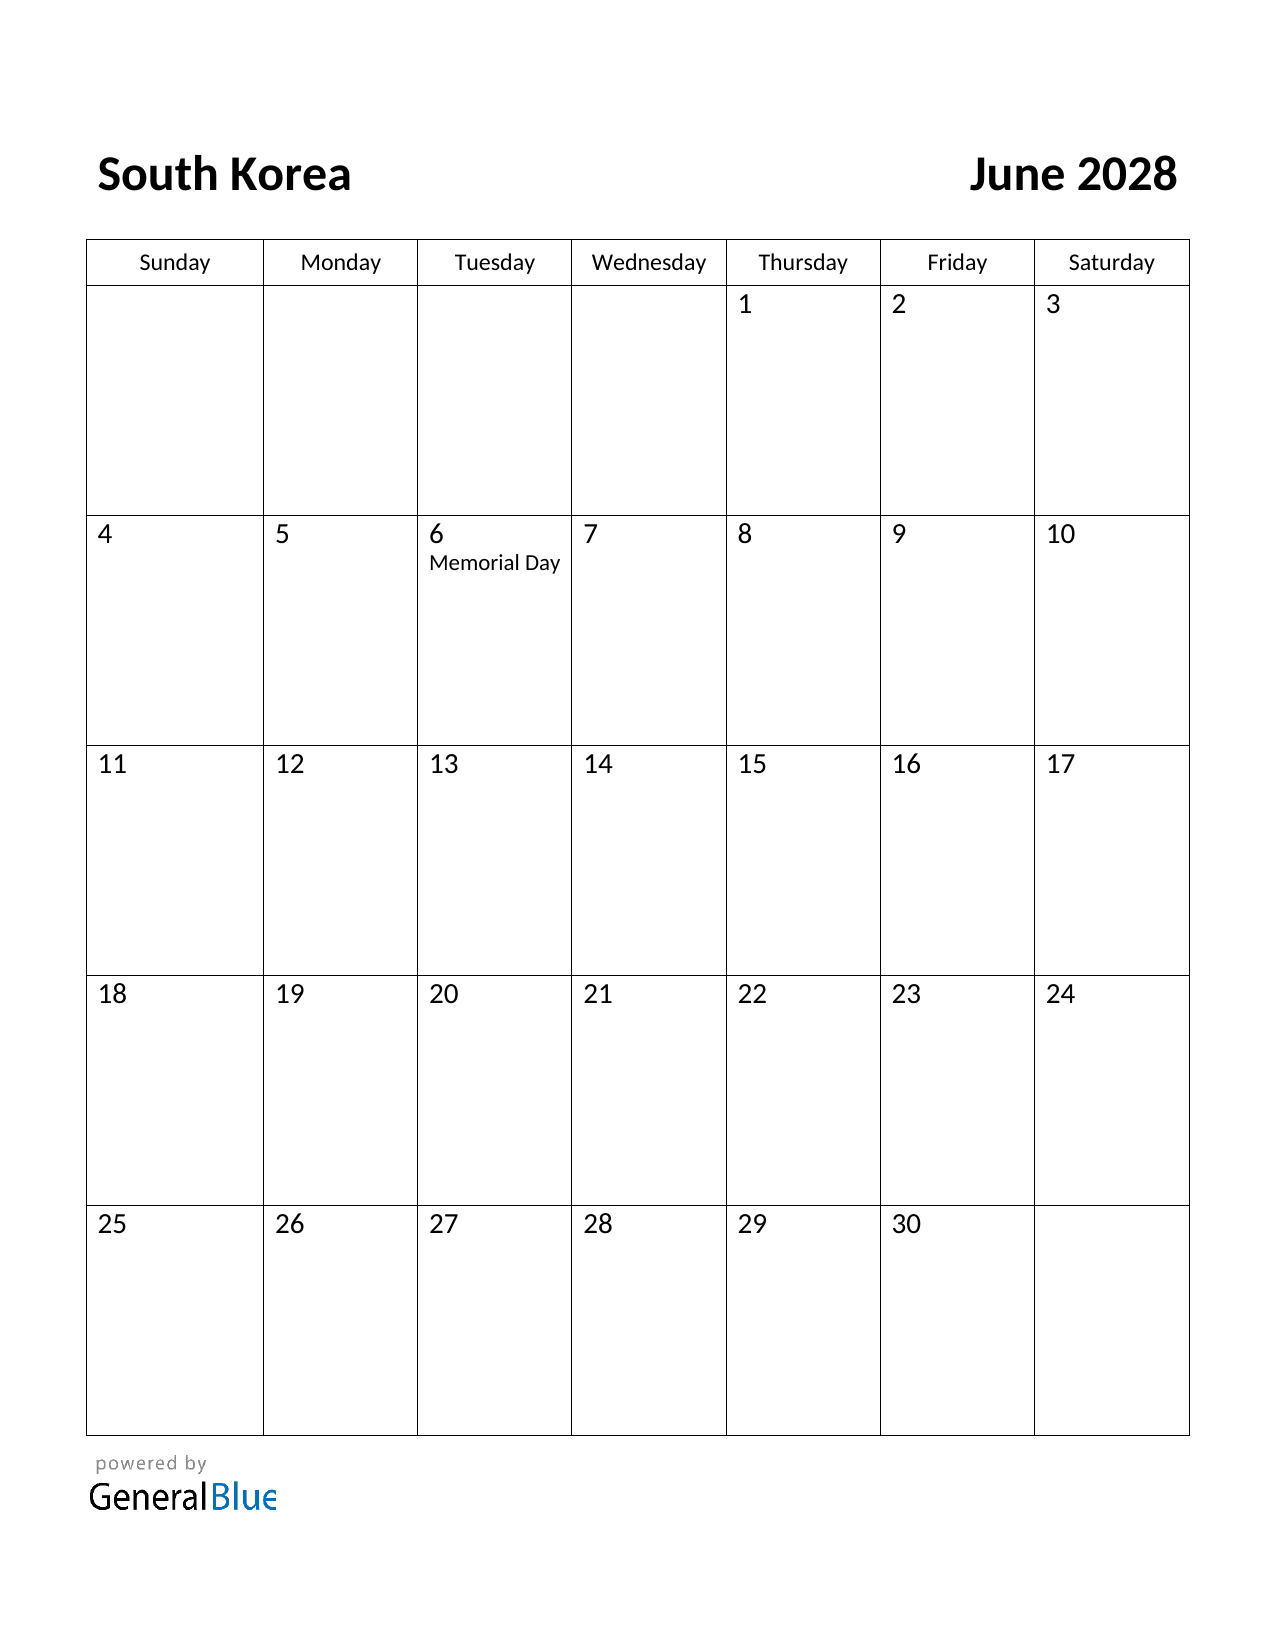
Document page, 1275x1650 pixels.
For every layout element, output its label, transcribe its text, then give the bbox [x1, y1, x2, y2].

table_cell [727, 778, 880, 974]
table_cell [418, 1008, 571, 1204]
table_header South Korea [86, 105, 572, 239]
table_cell Saturday [1035, 240, 1189, 284]
table_cell 25 [87, 1206, 263, 1238]
table_cell [881, 318, 1034, 514]
table_cell [87, 548, 263, 744]
table_cell 22 [727, 976, 880, 1008]
table_cell 18 [87, 976, 263, 1008]
table_cell Tuesday [418, 240, 571, 284]
table_cell [86, 1436, 1189, 1534]
table_cell 30 [881, 1206, 1034, 1238]
table_cell [1035, 778, 1189, 974]
table_cell 26 [264, 1206, 417, 1238]
table_cell Monday [264, 240, 417, 284]
table_cell [1035, 318, 1189, 514]
table_cell 20 [418, 976, 571, 1008]
table_cell 13 [418, 746, 571, 778]
table_cell [418, 286, 571, 318]
table_cell [727, 1238, 880, 1434]
table_cell [572, 548, 726, 744]
table_cell 24 [1035, 976, 1189, 1008]
table_cell 7 [572, 516, 726, 548]
table_cell [572, 1008, 726, 1204]
table_cell [418, 778, 571, 974]
table_cell [87, 1238, 263, 1434]
table_cell 3 [1035, 286, 1189, 318]
table_cell [264, 286, 417, 318]
table_cell [87, 318, 263, 514]
table_cell 28 [572, 1206, 726, 1238]
table_cell 23 [881, 976, 1034, 1008]
table_cell [572, 778, 726, 974]
table_header June 2028 [572, 105, 1189, 239]
table_cell Wednesday [572, 240, 726, 284]
table_cell 11 [87, 746, 263, 778]
table_cell 1 [727, 286, 880, 318]
table_cell [881, 1008, 1034, 1204]
table_cell [1035, 548, 1189, 744]
table_cell [572, 286, 726, 318]
table_cell [572, 1238, 726, 1434]
table_cell [727, 548, 880, 744]
table_cell Friday [881, 240, 1034, 284]
table_cell Memorial Day [418, 548, 571, 744]
table_cell [264, 778, 417, 974]
table_cell [1035, 1238, 1189, 1434]
table_cell [881, 1238, 1034, 1434]
table_cell [264, 1238, 417, 1434]
table_cell 14 [572, 746, 726, 778]
table_cell [264, 548, 417, 744]
table_cell [264, 1008, 417, 1204]
table_cell 9 [881, 516, 1034, 548]
table_cell 16 [881, 746, 1034, 778]
table_cell [1035, 1206, 1189, 1238]
table_cell 8 [727, 516, 880, 548]
table_cell 27 [418, 1206, 571, 1238]
table_cell [418, 318, 571, 514]
table_cell [572, 318, 726, 514]
table_cell [264, 318, 417, 514]
table_cell [418, 1238, 571, 1434]
table_cell Thursday [727, 240, 880, 284]
table_cell [881, 548, 1034, 744]
table_cell [1035, 1008, 1189, 1204]
table_cell Sunday [87, 240, 263, 284]
table_cell 15 [727, 746, 880, 778]
table_cell 12 [264, 746, 417, 778]
picture [88, 1452, 276, 1515]
table_cell 4 [87, 516, 263, 548]
table_cell 6 [418, 516, 571, 548]
table_cell [87, 1008, 263, 1204]
table_cell 2 [881, 286, 1034, 318]
table_cell [87, 778, 263, 974]
table_cell 5 [264, 516, 417, 548]
table_cell [87, 286, 263, 318]
table_cell [727, 1008, 880, 1204]
table_cell 10 [1035, 516, 1189, 548]
table_cell 29 [727, 1206, 880, 1238]
table_cell 19 [264, 976, 417, 1008]
table_cell [881, 778, 1034, 974]
table_cell [727, 318, 880, 514]
table_cell 17 [1035, 746, 1189, 778]
table_cell 21 [572, 976, 726, 1008]
